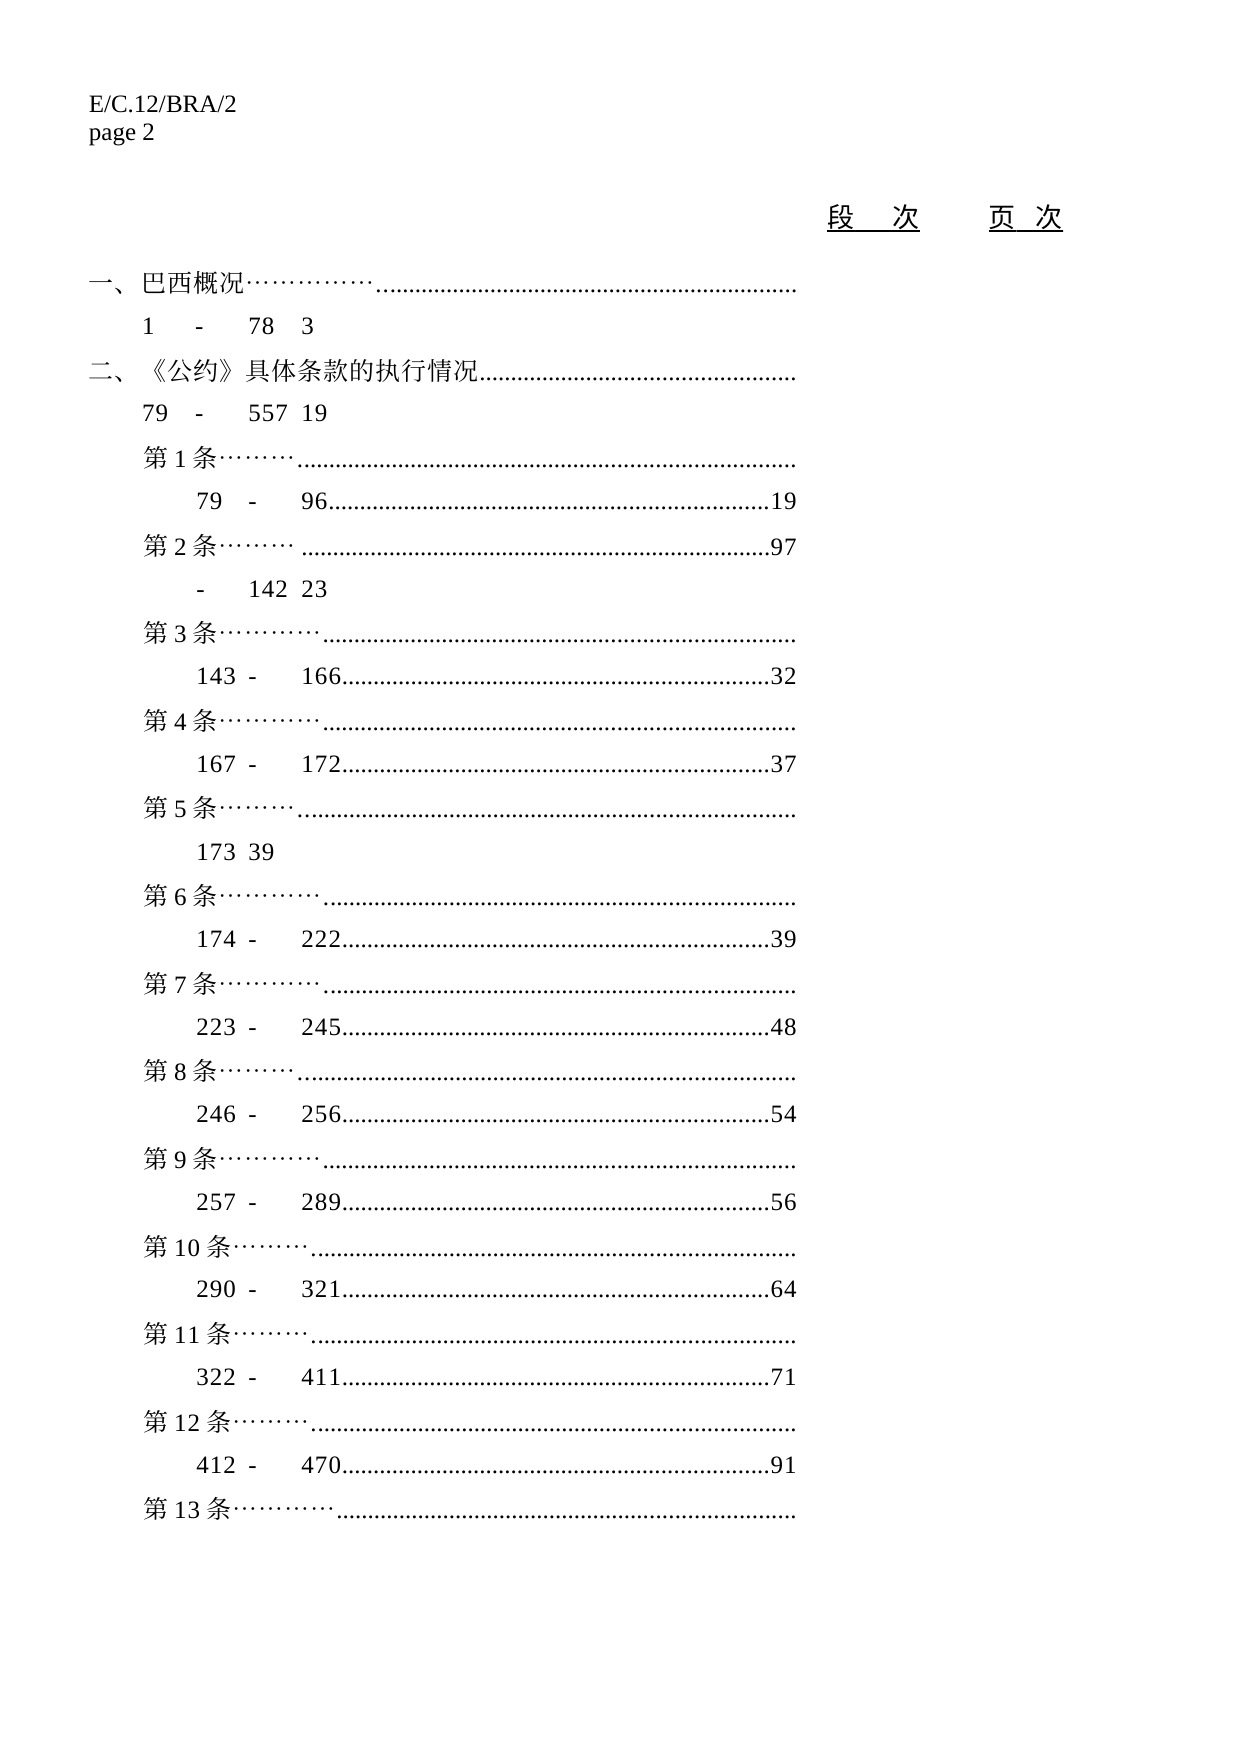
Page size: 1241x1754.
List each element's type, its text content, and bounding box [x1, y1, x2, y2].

text 第3条………… 143 - 166 32 [143, 614, 709, 690]
text 段 次 页 次 [89, 196, 1063, 235]
text 第5条……….. 173 39 [143, 789, 709, 865]
text 第11条………. 322 - 411 71 [143, 1315, 709, 1391]
text 二、《公约》具体条款的执行情况 79 - 557 19 [89, 351, 709, 427]
text 第9条………… 257 - 289 56 [143, 1139, 709, 1216]
text 第12条………. 412 - 470 91 [143, 1402, 709, 1478]
text 第2条……… 97 - 142 23 [143, 526, 709, 602]
text 第4条………… 167 - 172 37 [143, 702, 709, 778]
text 第8条……….. 246 - 256 54 [143, 1052, 709, 1128]
text 第10条………. 290 - 321 64 [143, 1227, 709, 1303]
text 第1条………. 79 - 96 19 [143, 439, 709, 515]
text 一、巴西概况…………….. 1 - 78 3 [89, 263, 709, 340]
text 第13条………… 471 - 509 105 [143, 1490, 709, 1526]
text 第7条…………. 223 - 245 48 [143, 964, 709, 1041]
text 第6条…………. 174 - 222 39 [143, 877, 709, 953]
